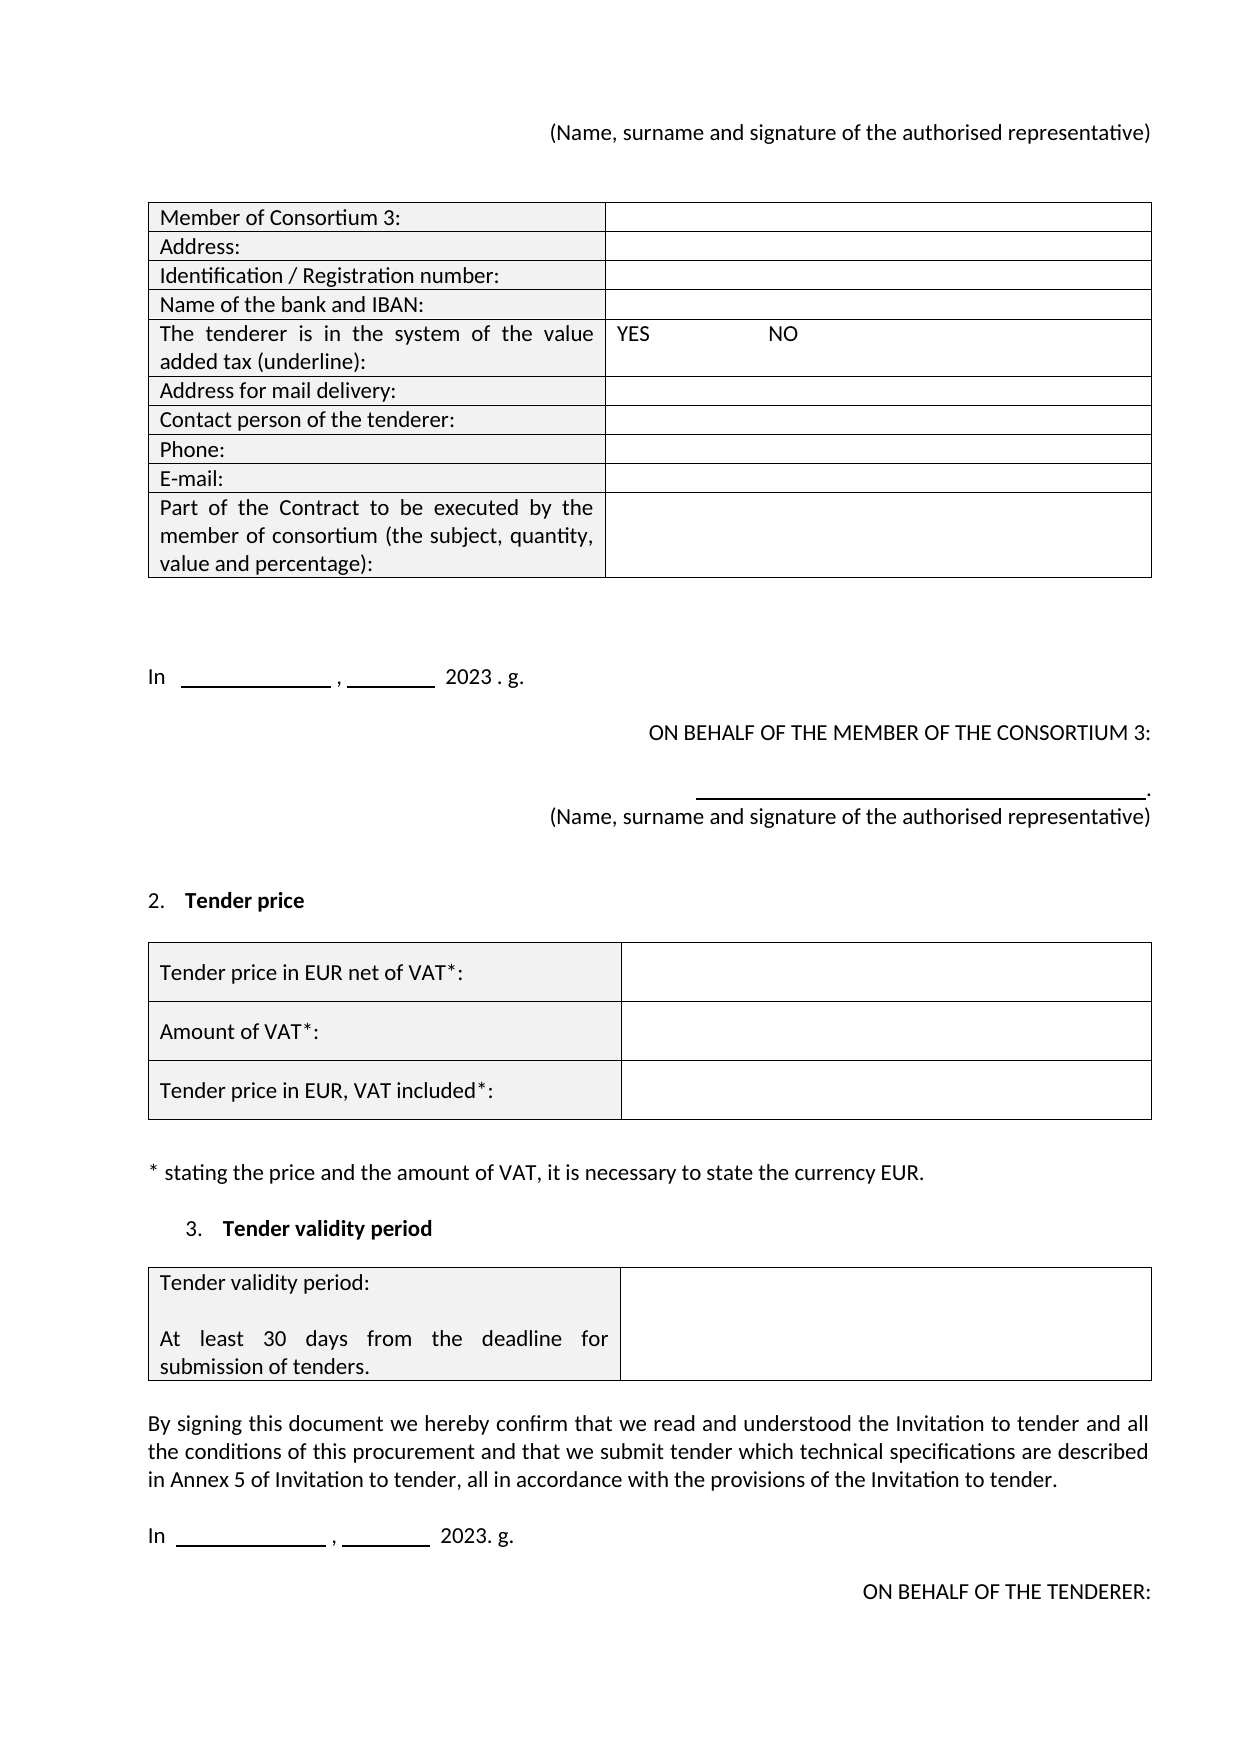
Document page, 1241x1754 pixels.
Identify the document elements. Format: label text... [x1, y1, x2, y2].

table_header Tender validity period: At least 30 days from the deadline for submission of tenders. [149, 1268, 620, 1380]
text ON BEHALF OF THE MEMBER OF THE CONSORTIUM 3: [148, 718, 1152, 746]
table_cell [606, 377, 1151, 404]
table_cell E-mail: [149, 464, 605, 492]
table_cell Address: [149, 232, 605, 260]
table_cell [622, 1061, 1151, 1119]
table_cell [606, 232, 1151, 260]
text By signing this document we hereby confirm that we read and understood the Invitation to tender and all the conditions of this procurement and that we submit tender which technical specifications are described in Annex 5 of Invitation to tender, all in accordance with the provisions of the Invitation to tender. [148, 1409, 1152, 1493]
table_cell [622, 1002, 1151, 1060]
table_cell Contact person of the tenderer: [149, 406, 605, 434]
table_cell Tender price in EUR, VAT included*: [149, 1061, 621, 1119]
list Tender price [148, 886, 1152, 914]
table_cell [606, 290, 1151, 318]
table_cell [606, 464, 1151, 492]
text (Name, surname and signature of the authorised representative) [148, 802, 1152, 830]
table_header Tender price in EUR net of VAT*: [149, 943, 621, 1001]
table_cell The tenderer is in the system of the value added tax (underline): [149, 320, 605, 376]
table_cell [606, 261, 1151, 289]
table_cell YES NO [606, 320, 1151, 376]
table_cell Part of the Contract to be executed by the member of consortium (the subject, quantity, value and percentage): [149, 493, 605, 577]
table_cell Name of the bank and IBAN: [149, 290, 605, 318]
list Tender validity period [185, 1214, 1152, 1242]
table_cell Amount of VAT*: [149, 1002, 621, 1060]
table_cell [606, 406, 1151, 434]
text * stating the price and the amount of VAT, it is necessary to state the currency EUR. [148, 1158, 1152, 1186]
text In , 2023. g. [148, 1521, 1152, 1549]
text (Name, surname and signature of the authorised representative) [148, 118, 1152, 146]
table_header [621, 1268, 1151, 1380]
text ON BEHALF OF THE TENDERER: [148, 1577, 1152, 1605]
table_cell Address for mail delivery: [149, 377, 605, 404]
text In , 2023 . g. [148, 662, 1152, 690]
table_cell [606, 435, 1151, 463]
table_header [622, 943, 1151, 1001]
table_header [606, 203, 1151, 231]
table_cell Phone: [149, 435, 605, 463]
table_header Member of Consortium 3: [149, 203, 605, 231]
text . [148, 774, 1152, 802]
table_cell Identification / Registration number: [149, 261, 605, 289]
table_cell [606, 493, 1151, 577]
